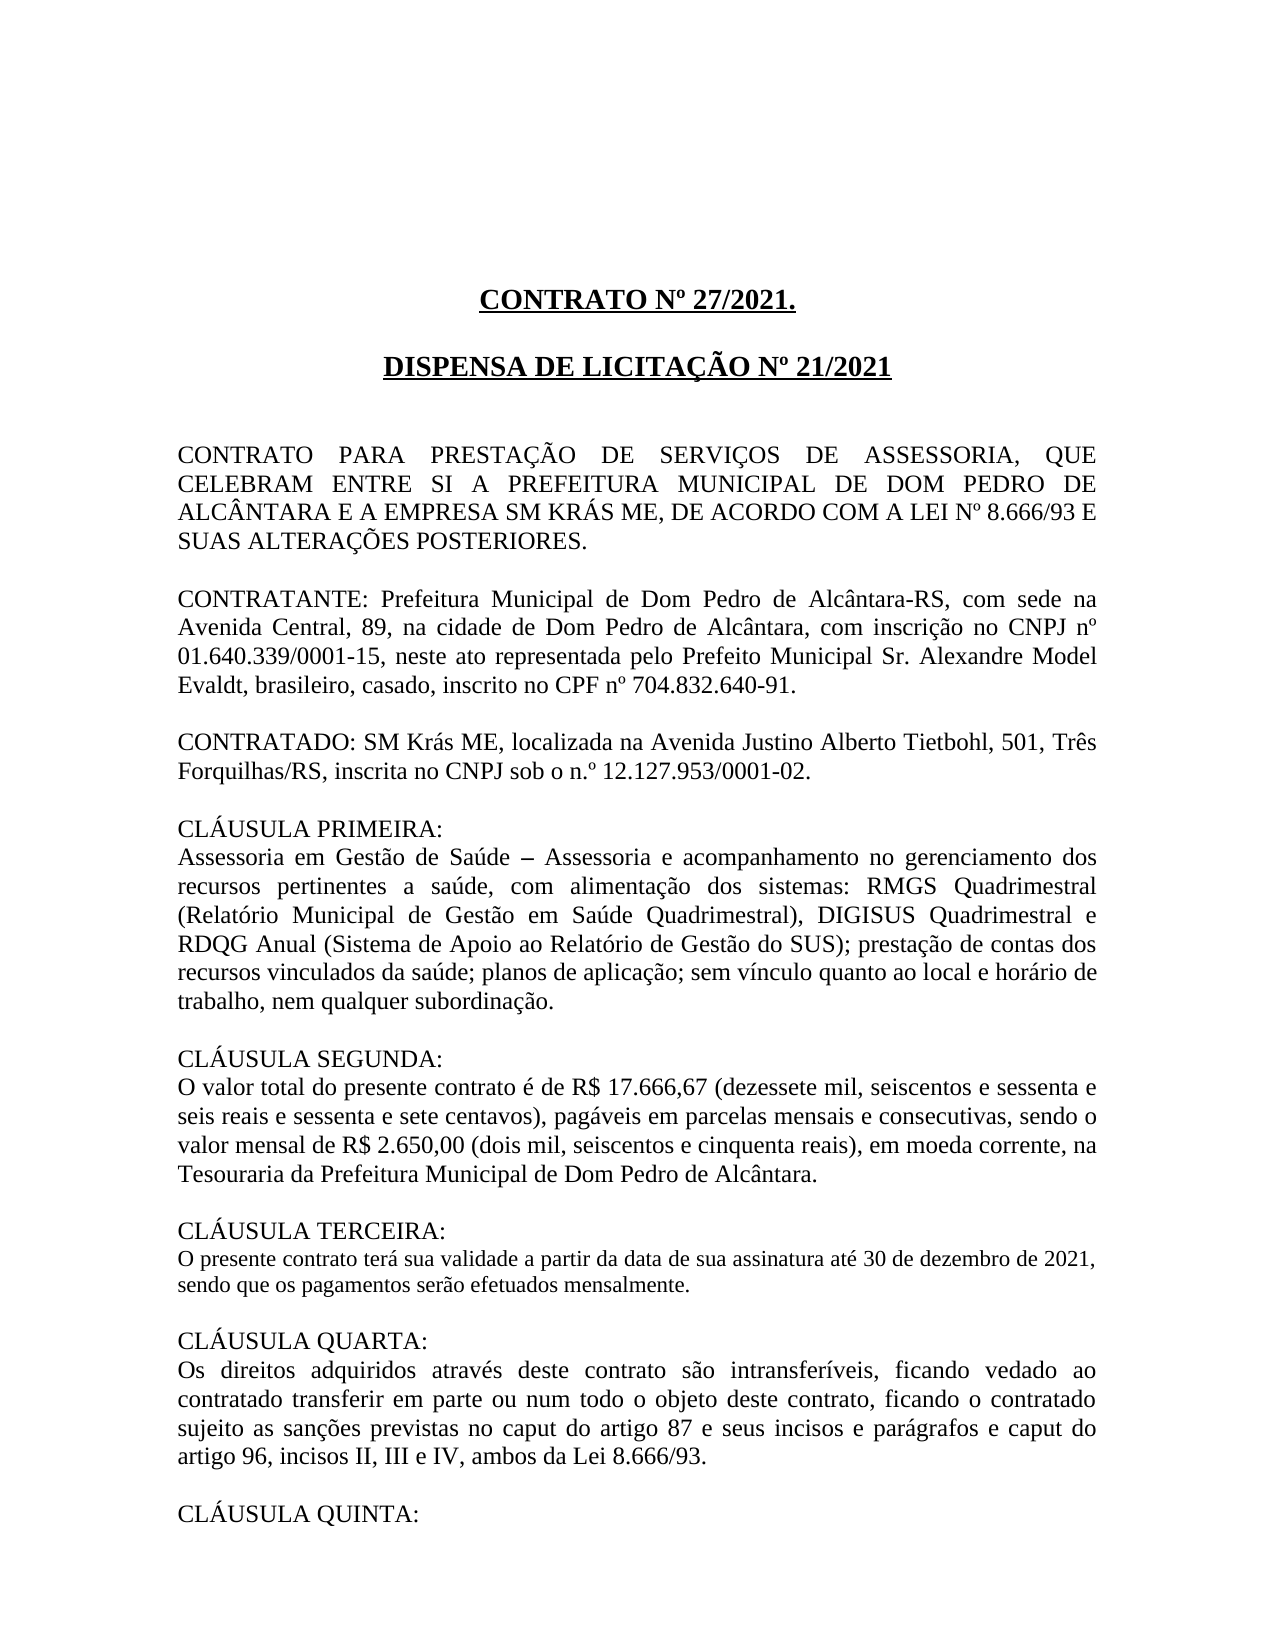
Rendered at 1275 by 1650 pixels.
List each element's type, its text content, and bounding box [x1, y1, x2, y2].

text CLÁUSULA PRIMEIRA: [177, 814, 1098, 842]
text CLÁUSULA QUINTA: [177, 1499, 1098, 1528]
text CONTRATANTE: Prefeitura Municipal de Dom Pedro de Alcântara-RS, com sede na Avenida Central, 89, na cidade de Dom Pedro de Alcântara, com inscrição no CNPJ nº 01.640.339/0001-15, neste ato representada pelo Prefeito Municipal Sr. Alexandre Model Evaldt, brasileiro, casado, inscrito no CPF nº 704.832.640-91. [177, 584, 1098, 699]
text CONTRATO PARA PRESTAÇÃO DE SERVIÇOS DE ASSESSORIA, QUE CELEBRAM ENTRE SI A PREFEITURA MUNICIPAL DE DOM PEDRO DE ALCÂNTARA E A EMPRESA SM KRÁS ME, DE ACORDO COM A LEI Nº 8.666/93 E SUAS ALTERAÇÕES POSTERIORES. [177, 440, 1098, 555]
text Os direitos adquiridos através deste contrato são intransferíveis, ficando vedado ao contratado transferir em parte ou num todo o objeto deste contrato, ficando o contratado sujeito as sanções previstas no caput do artigo 87 e seus incisos e parágrafos e caput do artigo 96, incisos II, III e IV, ambos da Lei 8.666/93. [177, 1355, 1098, 1470]
text O presente contrato terá sua validade a partir da data de sua assinatura até 30 de dezembro de 2021, sendo que os pagamentos serão efetuados mensalmente. [177, 1245, 1098, 1298]
text CONTRATO Nº 27/2021. [177, 282, 1098, 315]
text Assessoria em Gestão de Saúde – Assessoria e acompanhamento no gerenciamento dos recursos pertinentes a saúde, com alimentação dos sistemas: RMGS Quadrimestral (Relatório Municipal de Gestão em Saúde Quadrimestral), DIGISUS Quadrimestral e RDQG Anual (Sistema de Apoio ao Relatório de Gestão do SUS); prestação de contas dos recursos vinculados da saúde; planos de aplicação; sem vínculo quanto ao local e horário de trabalho, nem qualquer subordinação. [177, 842, 1098, 1015]
text CLÁUSULA TERCEIRA: [177, 1216, 1098, 1245]
text O valor total do presente contrato é de R$ 17.666,67 (dezessete mil, seiscentos e sessenta e seis reais e sessenta e sete centavos), pagáveis em parcelas mensais e consecutivas, sendo o valor mensal de R$ 2.650,00 (dois mil, seiscentos e cinquenta reais), em moeda corrente, na Tesouraria da Prefeitura Municipal de Dom Pedro de Alcântara. [177, 1072, 1098, 1187]
text CLÁUSULA SEGUNDA: [177, 1044, 1098, 1072]
text CLÁUSULA QUARTA: [177, 1326, 1098, 1355]
text DISPENSA DE LICITAÇÃO Nº 21/2021 [177, 349, 1098, 382]
text CONTRATADO: SM Krás ME, localizada na Avenida Justino Alberto Tietbohl, 501, Três Forquilhas/RS, inscrita no CNPJ sob o n.º 12.127.953/0001-02. [177, 727, 1098, 785]
